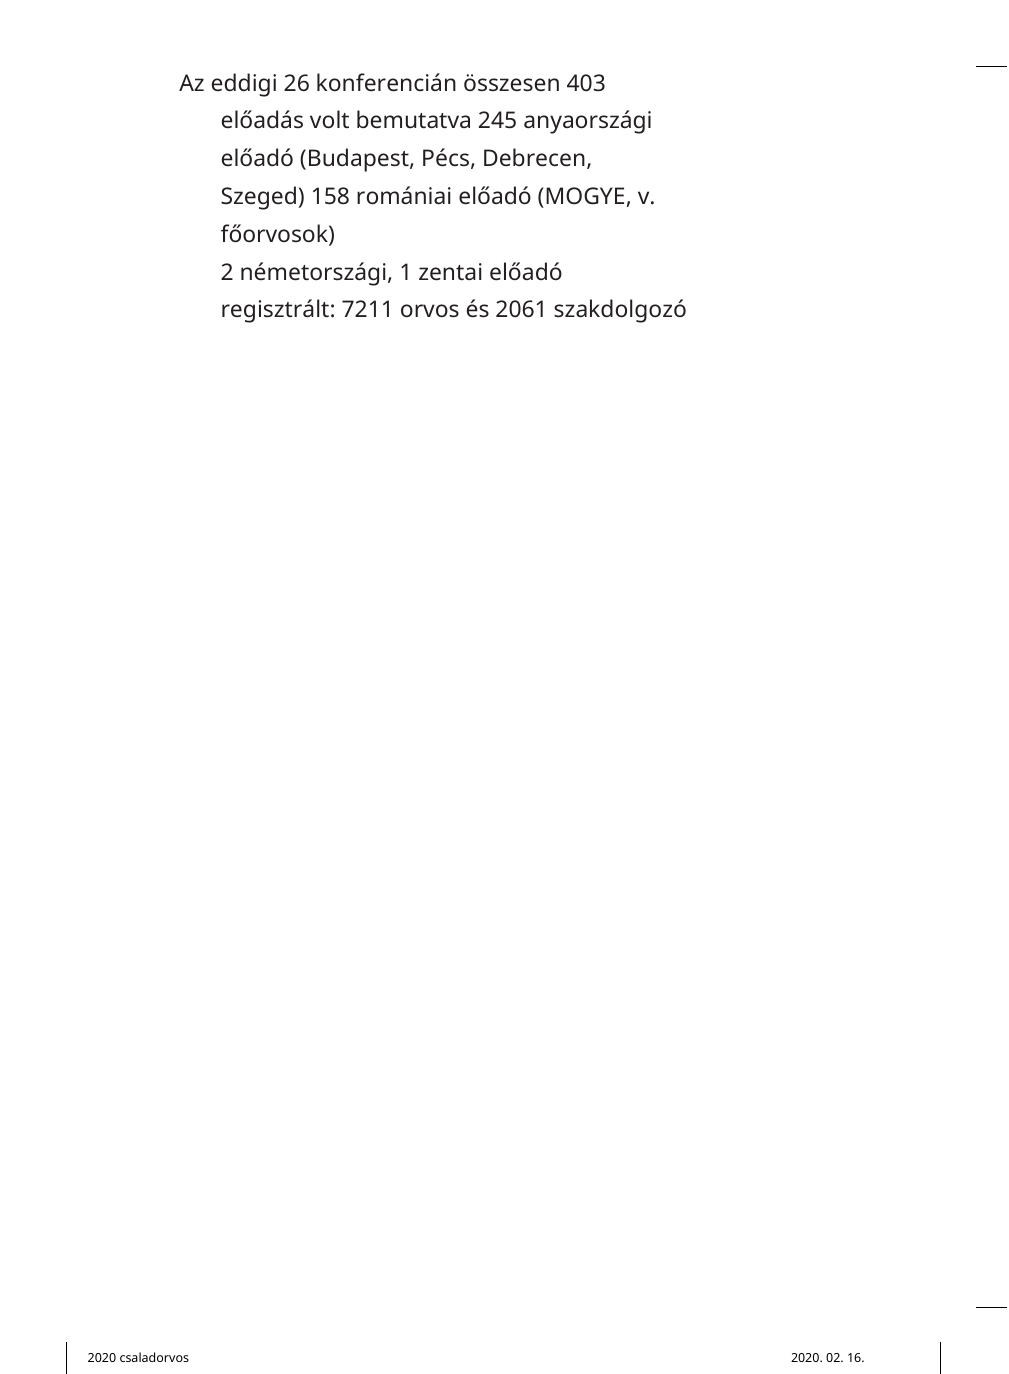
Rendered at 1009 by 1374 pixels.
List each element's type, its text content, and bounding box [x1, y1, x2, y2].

text 2 németországi, 1 zentai előadó [220, 256, 869, 287]
text regisztrált: 7211 orvos és 2061 szakdolgozó [220, 293, 869, 324]
text Az eddigi 26 konferencián összesen 403 előadás volt bemutatva 245 anyaországi előadó (Budapest, Pécs, Debrecen, Szeged) 158 romániai előadó (MOGYE, v. főorvosok) [179, 67, 670, 249]
